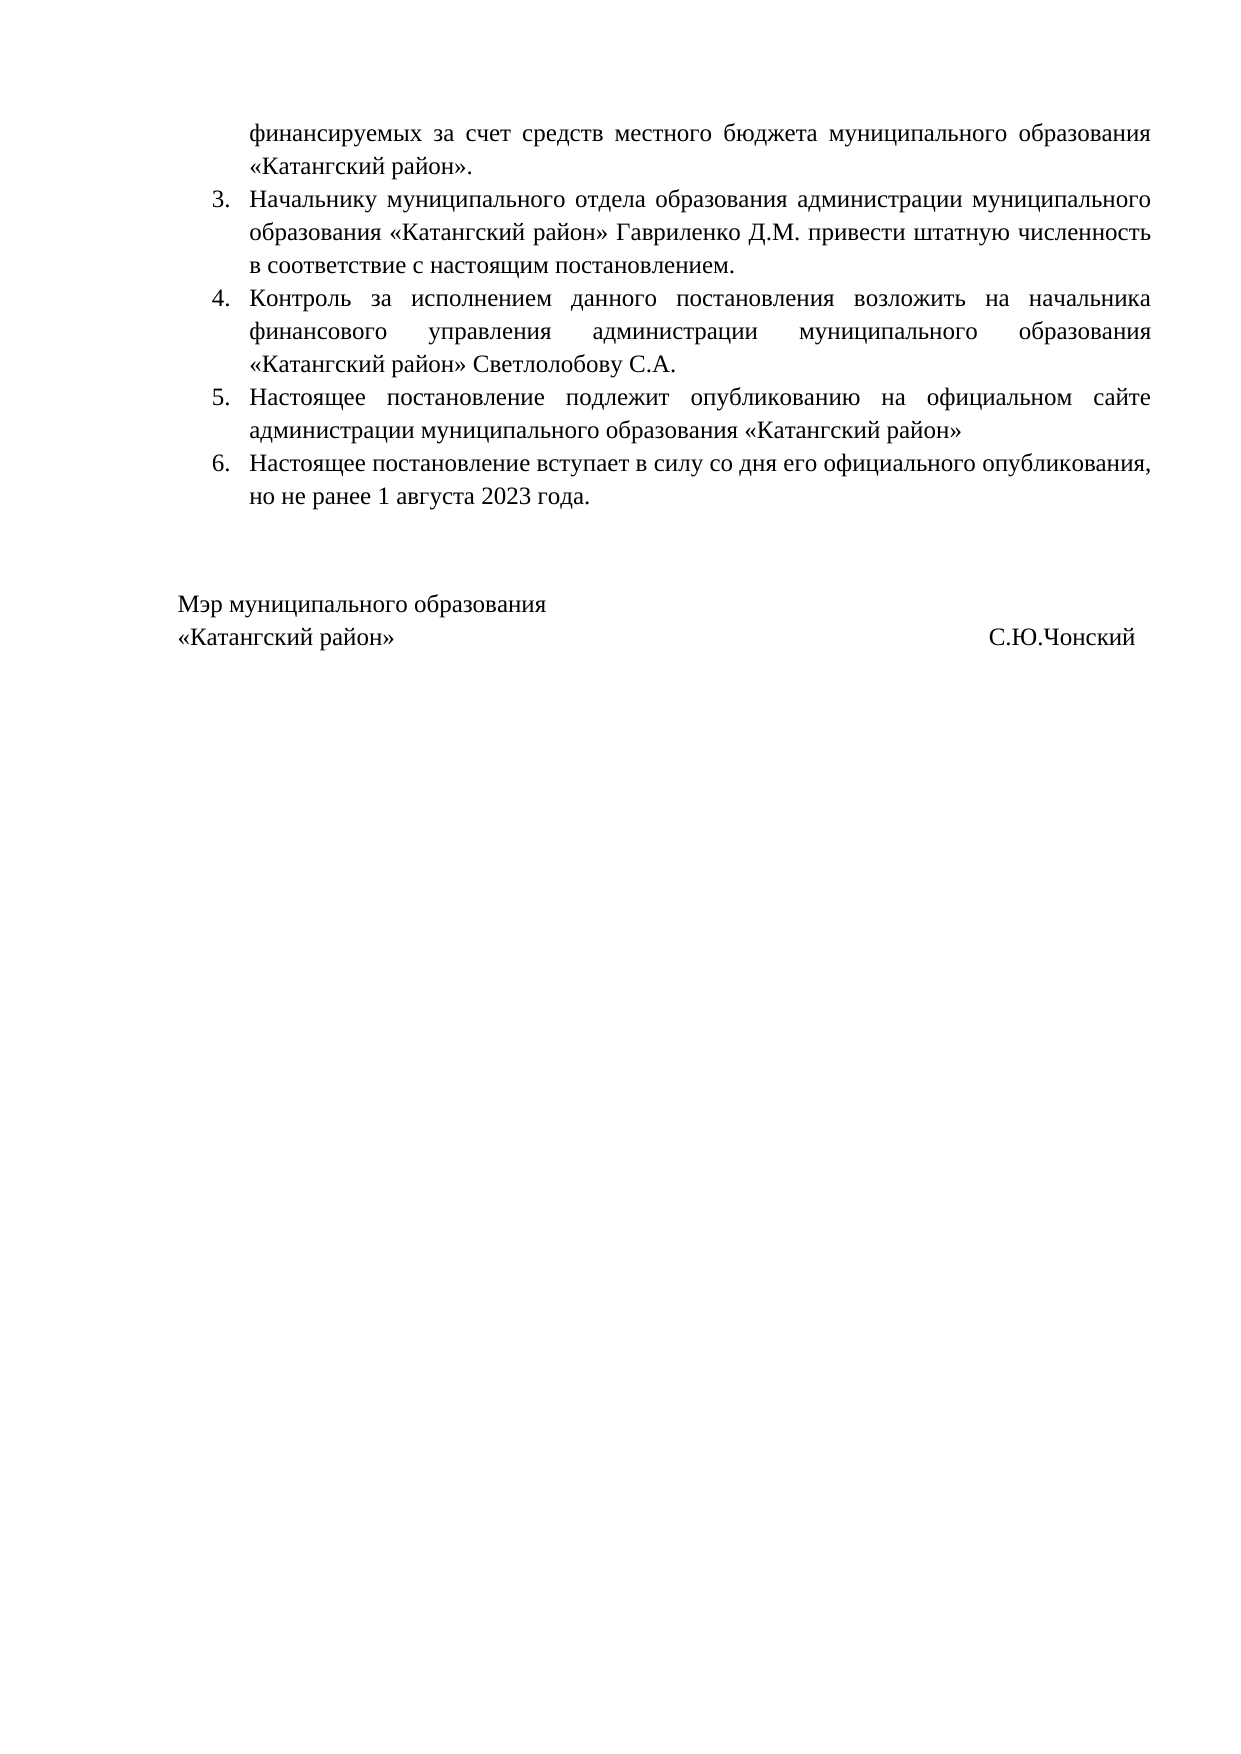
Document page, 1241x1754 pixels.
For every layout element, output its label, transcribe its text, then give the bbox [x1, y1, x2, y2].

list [249, 118, 1152, 180]
text Мэр муниципального образования [177, 589, 1152, 618]
list Настоящее постановление подлежит опубликованию на официальном сайте администрации муниципального образования «Катангский район» [212, 382, 1152, 444]
list Контроль за исполнением данного постановления возложить на начальника финансового управления администрации муниципального образования «Катангский район» Светлолобову С.А. [212, 283, 1152, 378]
list Начальнику муниципального отдела образования администрации муниципального образования «Катангский район» Гавриленко Д.М. привести штатную численность в соответствие с настоящим постановлением. [212, 184, 1152, 279]
list Настоящее постановление вступает в силу со дня его официального опубликования, но не ранее 1 августа 2023 года. [212, 448, 1152, 510]
text «Катангский район» С.Ю.Чонский [177, 622, 1152, 651]
